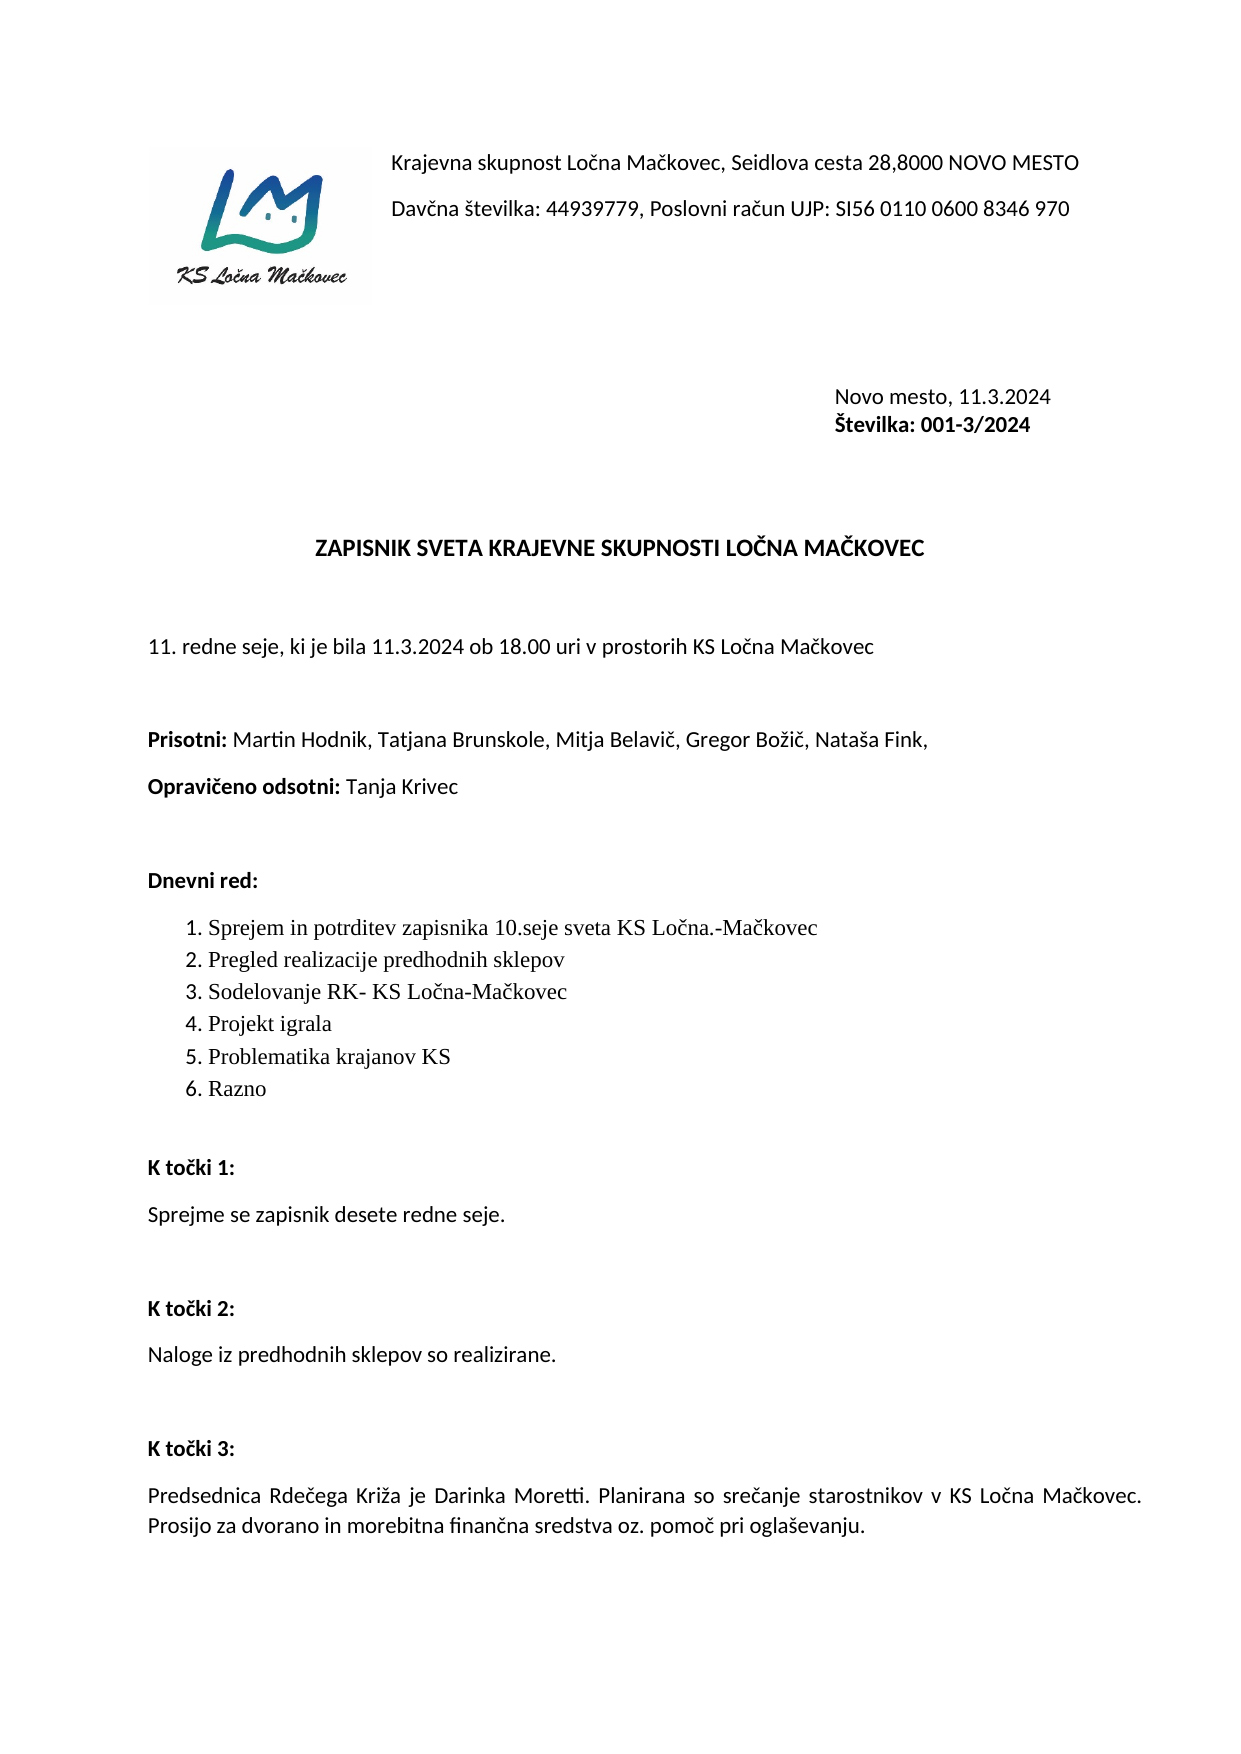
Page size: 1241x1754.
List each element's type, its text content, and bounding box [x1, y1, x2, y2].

text Davčna številka: 44939779, Poslovni račun UJP: SI56 0110 0600 8346 970 [373, 194, 1093, 222]
list Sodelovanje RK- KS Ločna-Mačkovec [185, 977, 1093, 1005]
list Problematika krajanov KS [185, 1042, 1093, 1070]
text 11. redne seje, ki je bila 11.3.2024 ob 18.00 uri v prostorih KS Ločna Mačkovec [148, 632, 1143, 660]
text K točki 3: [148, 1434, 1093, 1462]
table_cell Številka: 001-3/2024 [823, 410, 1093, 438]
list Pregled realizacije predhodnih sklepov [185, 945, 1093, 973]
table_header Novo mesto, 11.3.2024 [823, 382, 1093, 410]
text ZAPISNIK SVETA KRAJEVNE SKUPNOSTI LOČNA MAČKOVEC [148, 532, 1093, 562]
text Prisotni: Martin Hodnik, Tatjana Brunskole, Mitja Belavič, Gregor Božič, Nataša Fink, [148, 726, 1143, 753]
list Razno [185, 1074, 1093, 1102]
text Naloge iz predhodnih sklepov so realizirane. [148, 1341, 1093, 1368]
text K točki 1: [148, 1153, 1093, 1181]
text Sprejme se zapisnik desete redne seje. [148, 1200, 1093, 1228]
text Krajevna skupnost Ločna Mačkovec, Seidlova cesta 28,8000 NOVO MESTO [373, 148, 1093, 176]
text K točki 2: [148, 1294, 1093, 1322]
picture [147, 147, 373, 303]
list Sprejem in potrditev zapisnika 10.seje sveta KS Ločna.-Mačkovec [185, 913, 1093, 941]
text Opravičeno odsotni: Tanja Krivec [148, 772, 1143, 800]
list Projekt igrala [185, 1009, 1093, 1038]
text Predsednica Rdečega Križa je Darinka Moretti. Planirana so srečanje starostnikov v KS Ločna Mačkovec. Prosijo za dvorano in morebitna finančna sredstva oz. pomoč pri oglaševanju. [148, 1481, 1143, 1539]
text Dnevni red: [148, 866, 1143, 894]
